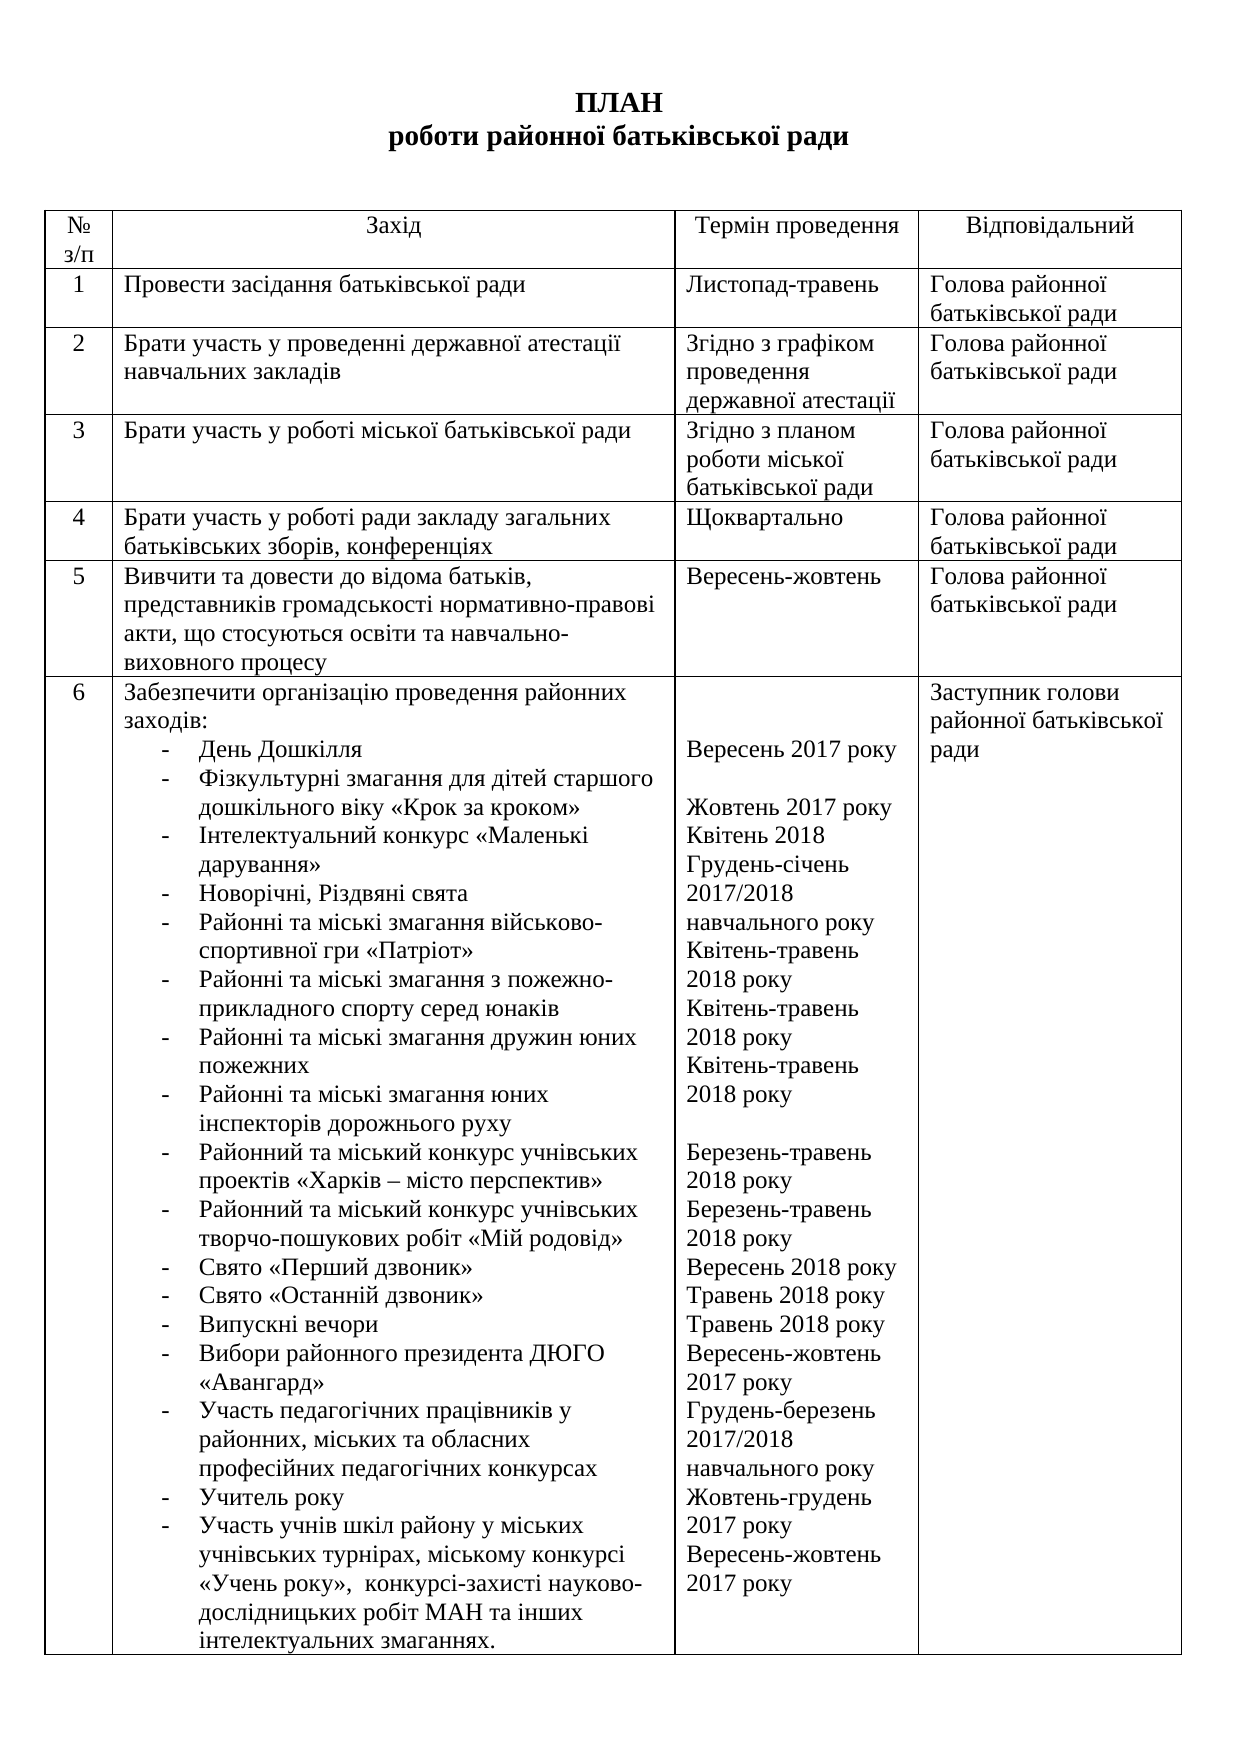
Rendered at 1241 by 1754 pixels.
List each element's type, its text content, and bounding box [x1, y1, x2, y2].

table_cell 1 [46, 269, 112, 327]
table_cell Забезпечити організацію проведення районних заходів: День Дошкілля Фізкультурні змагання для дітей старшого дошкільного віку «Крок за кроком» Інтелектуальний конкурс «Маленькі дарування» Новорічні, Різдвяні свята Районні та міські змагання військово-спортивної гри «Патріот» Районні та міські змагання з пожежно-прикладного спорту серед юнаків Районні та міські змагання дружин юних пожежних Районні та міські змагання юних інспекторів дорожнього руху Районний та міський конкурс учнівських проектів «Харків – місто перспектив» Районний та міський конкурс учнівських творчо-пошукових робіт «Мій родовід» Свято «Перший дзвоник» Свято «Останній дзвоник» Випускні вечори Вибори районного президента ДЮГО «Авангард» Участь педагогічних працівників у районних, міських та обласних професійних педагогічних конкурсах Учитель року Участь учнів шкіл району у міських учнівських турнірах, міському конкурсі «Учень року», конкурсі-захисті науково-дослідницьких робіт МАН та інших інтелектуальних змаганнях. [113, 677, 674, 1654]
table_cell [919, 677, 1181, 1654]
table_cell Голова районної батьківської ради [919, 561, 1181, 676]
table_cell Згідно з планом роботи міської батьківської ради [676, 415, 918, 501]
table_cell Голова районної батьківської ради [919, 269, 1181, 327]
title ПЛАН [56, 85, 1181, 118]
table_header Термін проведення [676, 211, 918, 268]
table_cell Брати участь у проведенні державної атестації навчальних закладів [113, 328, 674, 414]
table_cell Брати участь у роботі ради закладу загальних батьківських зборів, конференціях [113, 502, 674, 560]
table_cell 5 [46, 561, 112, 676]
table_cell Вересень 2017 року Жовтень 2017 року Квітень 2018 Грудень-січень 2017/2018 навчального року Квітень-травень 2018 року Квітень-травень 2018 року Квітень-травень 2018 року Березень-травень 2018 року Березень-травень 2018 року Вересень 2018 року Травень 2018 року Травень 2018 року Вересень-жовтень 2017 року Грудень-березень 2017/2018 навчального року Жовтень-грудень 2017 року Вересень-жовтень 2017 року [676, 677, 918, 1654]
table_cell Вересень-жовтень [676, 561, 918, 676]
table_cell 6 [46, 677, 112, 1654]
table_cell Вивчити та довести до відома батьків, представників громадськості нормативно-правові акти, що стосуються освіти та навчально-виховного процесу [113, 561, 674, 676]
table_cell Провести засідання батьківської ради [113, 269, 674, 327]
table_cell Листопад-травень [676, 269, 918, 327]
table_cell 4 [46, 502, 112, 560]
table_cell Голова районної батьківської ради [919, 328, 1181, 414]
table_cell Голова районної батьківської ради [919, 502, 1181, 560]
title роботи районної батьківської ради [56, 118, 1181, 152]
table_header № з/п [46, 211, 112, 268]
table_header Відповідальний [919, 211, 1181, 268]
table_cell 2 [46, 328, 112, 414]
table_cell Згідно з графіком проведення державної атестації [676, 328, 918, 414]
table_cell 3 [46, 415, 112, 501]
table_header Захід [113, 211, 674, 268]
table_cell Щоквартально [676, 502, 918, 560]
table_cell Голова районної батьківської ради [919, 415, 1181, 501]
table_cell Брати участь у роботі міської батьківської ради [113, 415, 674, 501]
